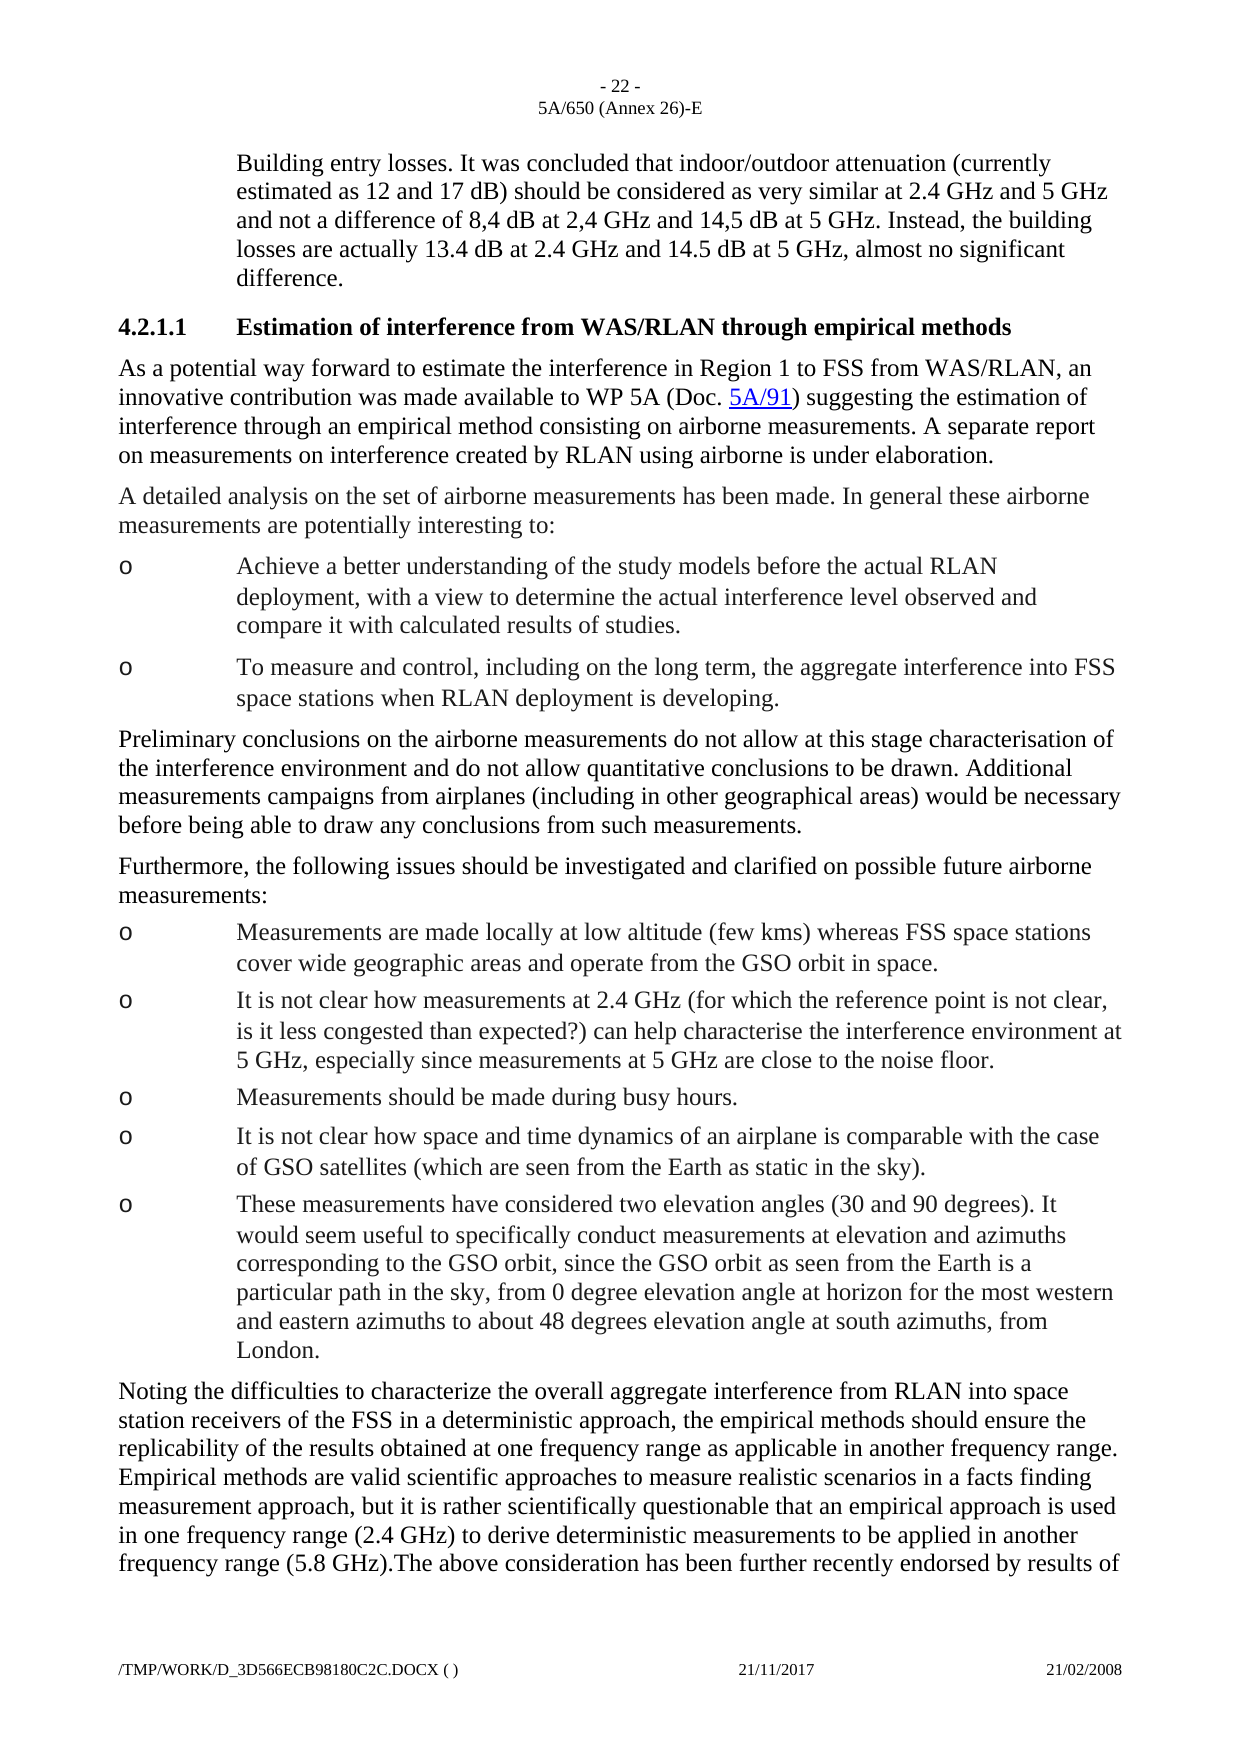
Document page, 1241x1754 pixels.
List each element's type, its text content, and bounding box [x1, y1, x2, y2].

list Measurements are made locally at low altitude (few kms) whereas FSS space stations cover wide geographic areas and operate from the GSO orbit in space. [118, 917, 1122, 977]
list These measurements have considered two elevation angles (30 and 90 degrees). It would seem useful to specifically conduct measurements at elevation and azimuths corresponding to the GSO orbit, since the GSO orbit as seen from the Earth is a particular path in the sky, from 0 degree elevation angle at horizon for the most western and eastern azimuths to about 48 degrees elevation angle at south azimuths, from London. [118, 1189, 1122, 1363]
text Preliminary conclusions on the airborne measurements do not allow at this stage characterisation of the interference environment and do not allow quantitative conclusions to be drawn. Additional measurements campaigns from airplanes (including in other geographical areas) would be necessary before being able to draw any conclusions from such measurements. [118, 724, 1122, 839]
text Furthermore, the following issues should be investigated and clarified on possible future airborne measurements: [118, 851, 1122, 909]
text Building entry losses. It was concluded that indoor/outdoor attenuation (currently estimated as 12 and 17 dB) should be considered as very similar at 2.4 GHz and 5 GHz and not a difference of 8,4 dB at 2,4 GHz and 14,5 dB at 5 GHz. Instead, the building losses are actually 13.4 dB at 2.4 GHz and 14.5 dB at 5 GHz, almost no significant difference. [118, 148, 1122, 291]
text As a potential way forward to estimate the interference in Region 1 to FSS from WAS/RLAN, an innovative contribution was made available to WP 5A (Doc. 5A/91) suggesting the estimation of interference through an empirical method consisting on airborne measurements. A separate report on measurements on interference created by RLAN using airborne is under elaboration. [118, 353, 1122, 468]
list Achieve a better understanding of the study models before the actual RLAN deployment, with a view to determine the actual interference level observed and compare it with calculated results of studies. [118, 551, 1122, 639]
list Measurements should be made during busy hours. [118, 1082, 1122, 1113]
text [118, 1376, 1122, 1577]
list It is not clear how measurements at 2.4 GHz (for which the reference point is not clear, is it less congested than expected?) can help characterise the interference environment at 5 GHz, especially since measurements at 5 GHz are close to the noise floor. [118, 985, 1122, 1073]
list To measure and control, including on the long term, the aggregate interference into FSS space stations when RLAN deployment is developing. [118, 652, 1122, 711]
subtitle 4.2.1.1 Estimation of interference from WAS/RLAN through empirical methods [118, 312, 1122, 341]
text A detailed analysis on the set of airborne measurements has been made. In general these airborne measurements are potentially interesting to: [118, 481, 1122, 538]
list It is not clear how space and time dynamics of an airplane is comparable with the case of GSO satellites (which are seen from the Earth as static in the sky). [118, 1121, 1122, 1181]
